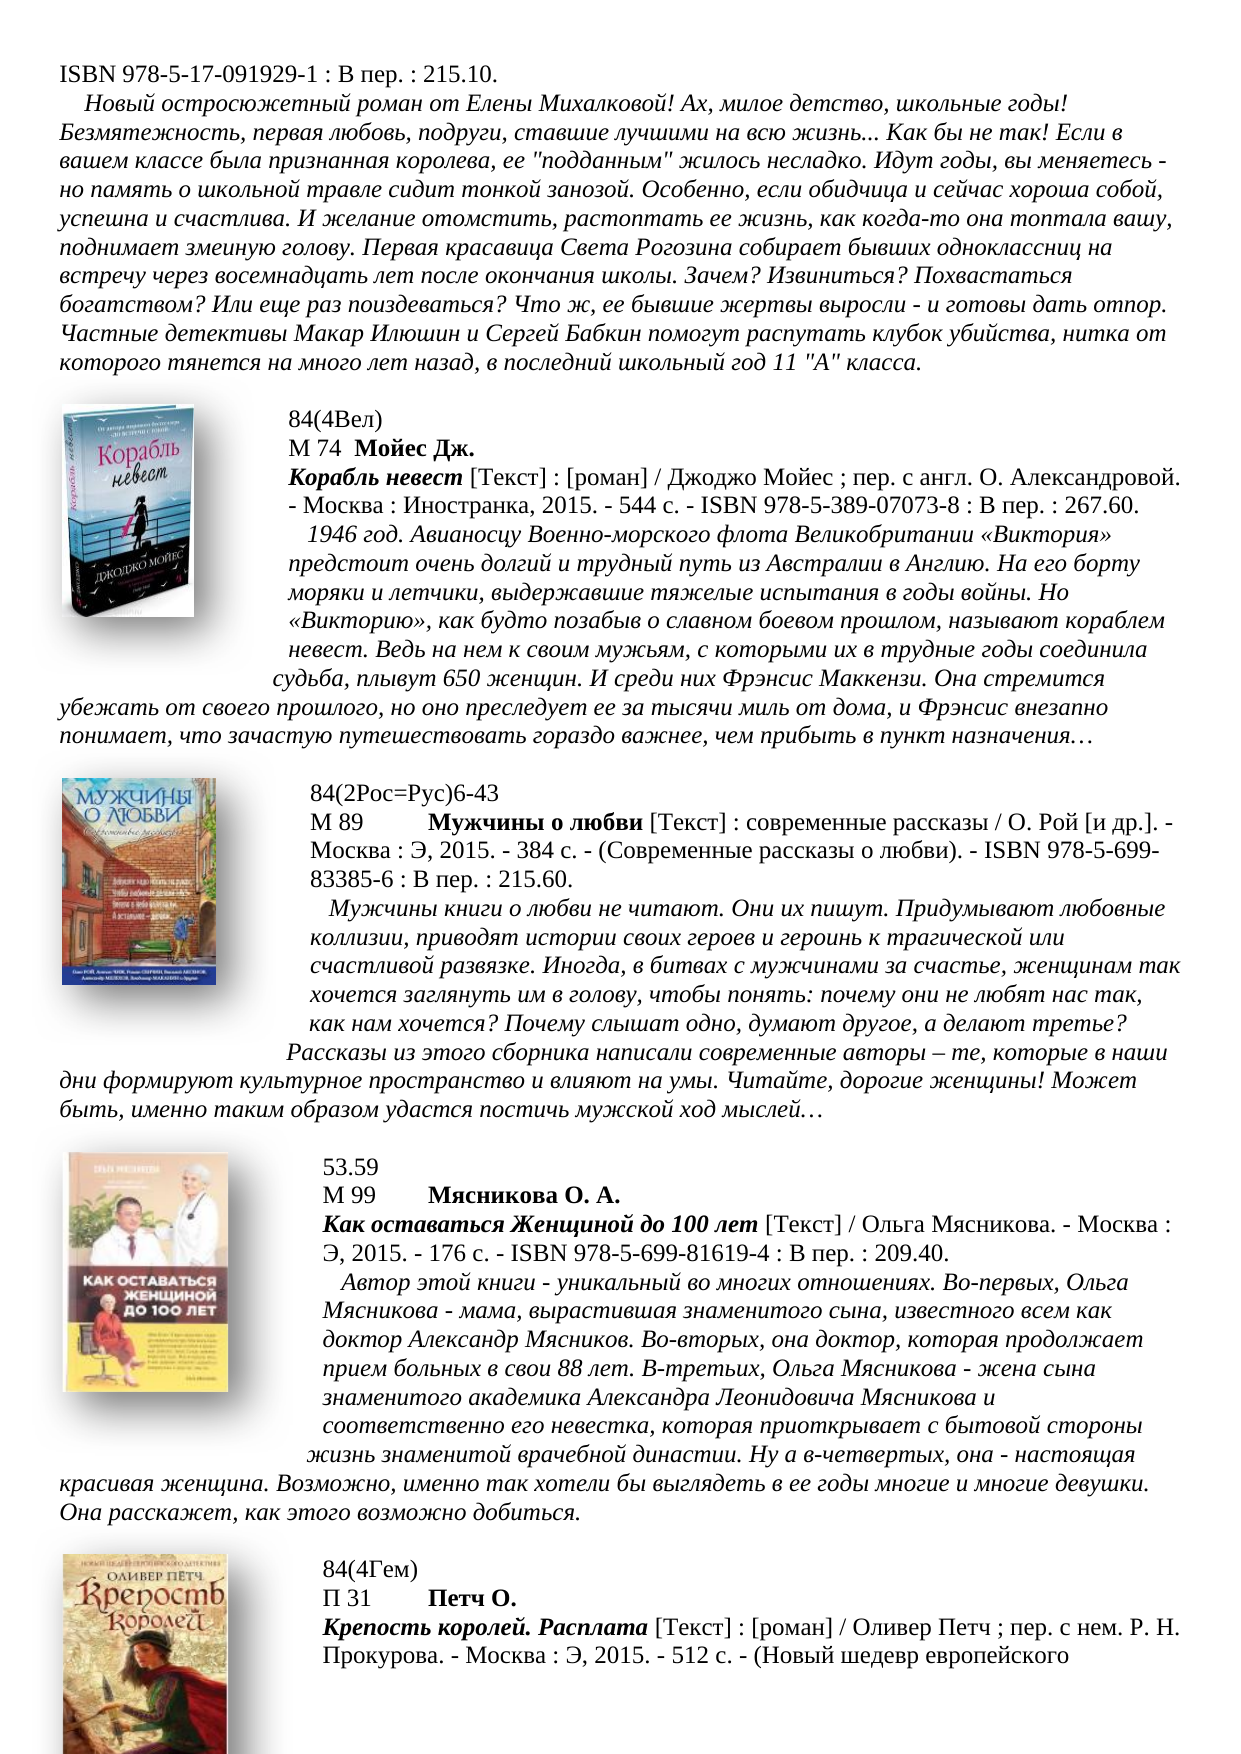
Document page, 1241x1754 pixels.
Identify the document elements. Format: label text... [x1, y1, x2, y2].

text 84(4Вел) М 74 Мойес Дж. Корабль невест [Текст] : [роман] / Джоджо Мойес ; пер. с англ. О. Александровой. - Москва : Иностранка, 2015. - 544 с. - ISBN 978-5-389-07073-8 : В пер. : 267.60. 1946 год. Авианосцу Военно-морского флота Великобритании «Виктория» предстоит очень долгий и трудный путь из Австралии в Англию. На его борту моряки и летчики, выдержавшие тяжелые испытания в годы войны. Но «Викторию», как будто позабыв о славном боевом прошлом, называют кораблем невест. Ведь на нем к своим мужьям, с которыми их в трудные годы соединила судьба, плывут 650 женщин. И среди них Фрэнсис Маккензи. Она стремится убежать от своего прошлого, но оно преследует ее за тысячи миль от дома, и Фрэнсис внезапно понимает, что зачастую путешествовать гораздо важнее, чем прибыть в пункт назначения… [59, 404, 1181, 749]
picture [62, 778, 216, 985]
picture [62, 1152, 229, 1392]
text 84(2Рос=Рус)6-43 М 89 Мужчины о любви [Текст] : современные рассказы / О. Рой [и др.]. - Москва : Э, 2015. - 384 с. - (Современные рассказы о любви). - ISBN 978-5-699-83385-6 : В пер. : 215.60. Мужчины книги о любви не читают. Они их пишут. Придумывают любовные коллизии, приводят истории своих героев и героинь к трагической или счастливой развязке. Иногда, в битвах с мужчинами за счастье, женщинам так хочется заглянуть им в голову, чтобы понять: почему они не любят нас так, как нам хочется? Почему слышат одно, думают другое, а делают третье? Рассказы из этого сборника написали современные авторы – те, которые в наши дни формируют культурное пространство и влияют на умы. Читайте, дорогие женщины! Может быть, именно таким образом удастся постичь мужской ход мыслей… [59, 778, 1181, 1123]
text 53.59 М 99 Мясникова О. А. Как оставаться Женщиной до 100 лет [Текст] / Ольга Мясникова. - Москва : Э, 2015. - 176 с. - ISBN 978-5-699-81619-4 : В пер. : 209.40. Автор этой книги - уникальный во многих отношениях. Во-первых, Ольга Мясникова - мама, вырастившая знаменитого сына, известного всем как доктор Александр Мясников. Во-вторых, она доктор, которая продолжает прием больных в свои 88 лет. В-третьих, Ольга Мясникова - жена сына знаменитого академика Александра Леонидовича Мясникова и соответственно его невестка, которая приоткрывает с бытовой стороны жизнь знаменитой врачебной династии. Ну а в-четвертых, она - настоящая красивая женщина. Возможно, именно так хотели бы выглядеть в ее годы многие и многие девушки. Она расскажет, как этого возможно добиться. [59, 1152, 1181, 1525]
picture [62, 404, 194, 617]
picture [62, 1554, 229, 1754]
